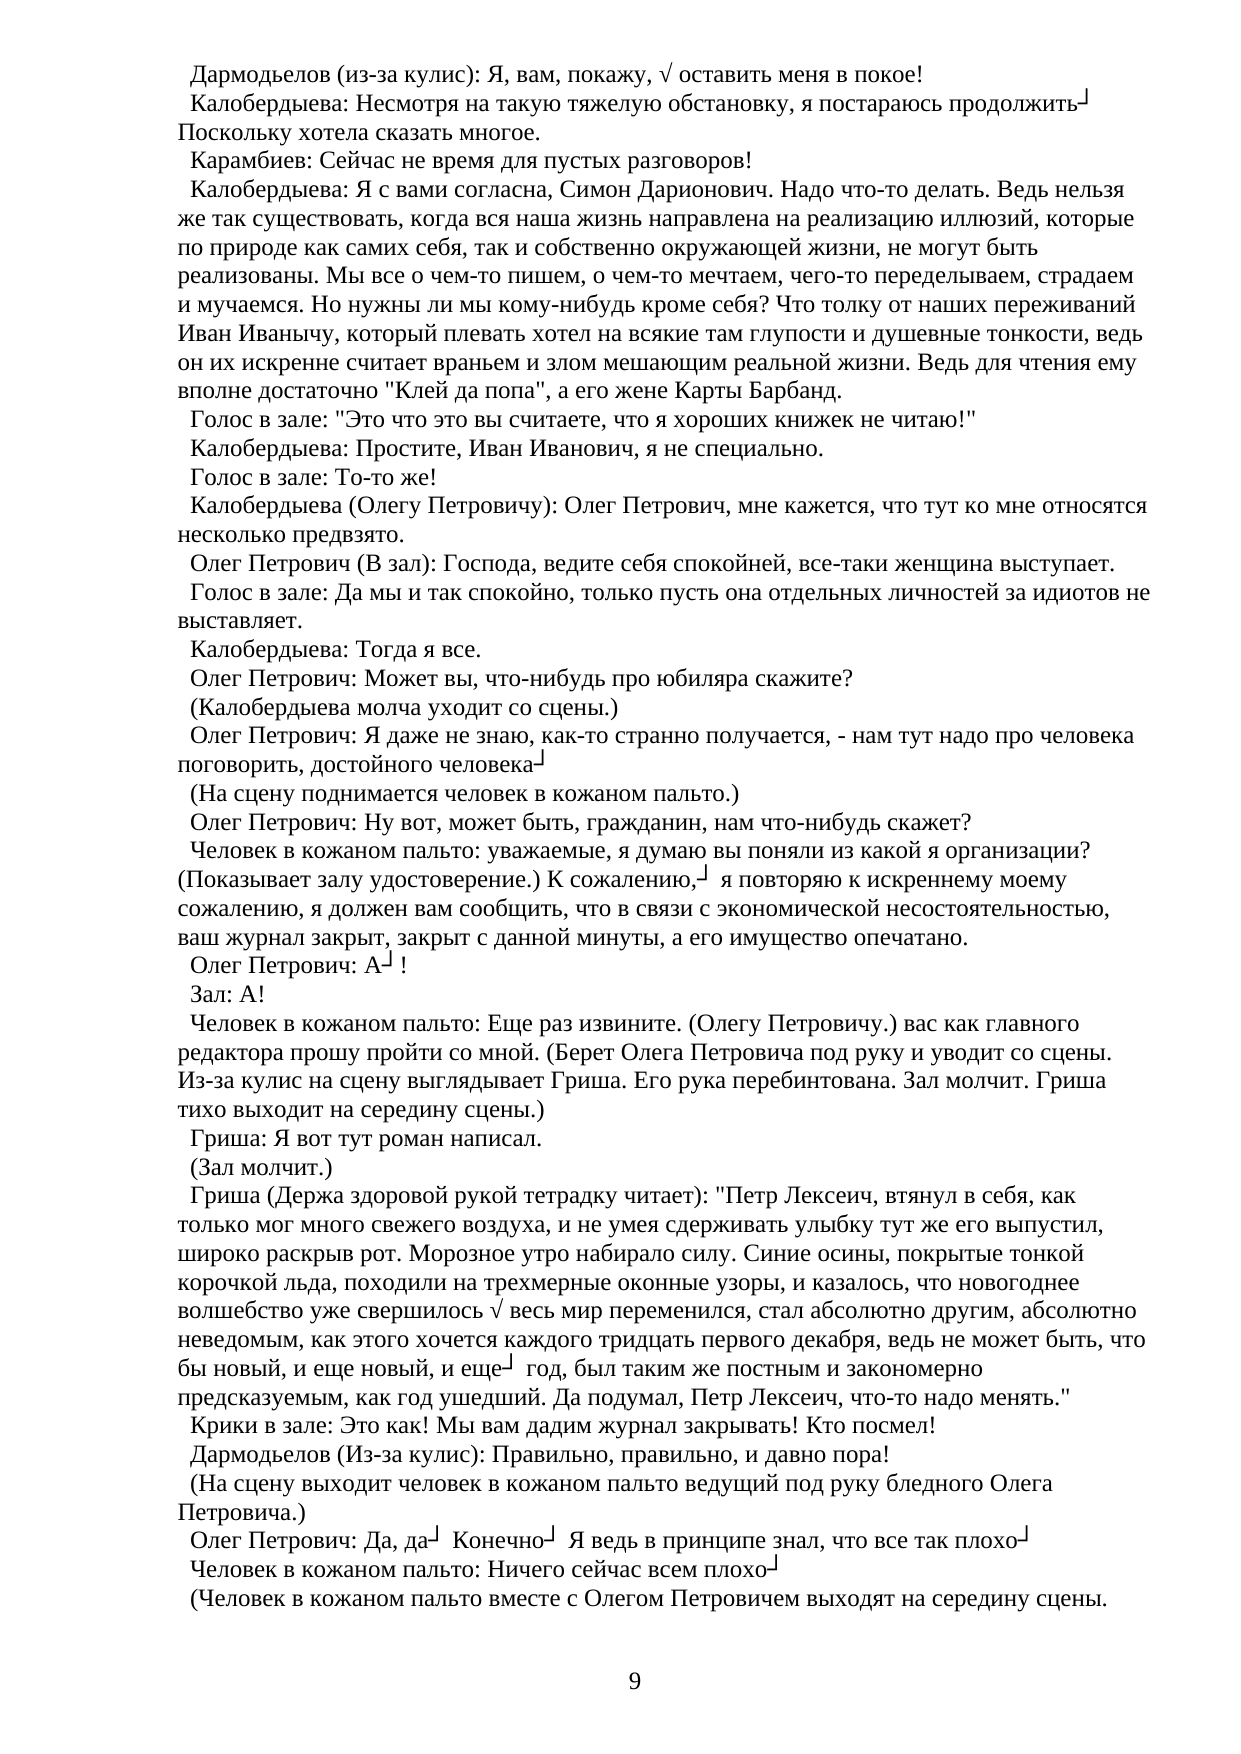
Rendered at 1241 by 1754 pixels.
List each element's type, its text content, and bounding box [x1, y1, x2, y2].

text Голос в зале: То-то же! [177, 462, 1152, 490]
text Калобердыева: Несмотря на такую тяжелую обстановку, я постараюсь продолжить┘ Поскольку хотела сказать многое. [177, 88, 1152, 145]
text Гриша: Я вот тут роман написал. [177, 1123, 1152, 1152]
text (На сцену поднимается человек в кожаном пальто.) [177, 778, 1152, 807]
text (Калобердыева молча уходит со сцены.) [177, 692, 1152, 720]
text Калобердыева: Я с вами согласна, Симон Дарионович. Надо что-то делать. Ведь нельзя же так существовать, когда вся наша жизнь направлена на реализацию иллюзий, которые по природе как самих себя, так и собственно окружающей жизни, не могут быть реализованы. Мы все о чем-то пишем, о чем-то мечтаем, чего-то переделываем, страдаем и мучаемся. Но нужны ли мы кому-нибудь кроме себя? Что толку от наших переживаний Иван Иванычу, который плевать хотел на всякие там глупости и душевные тонкости, ведь он их искренне считает враньем и злом мешающим реальной жизни. Ведь для чтения ему вполне достаточно "Клей да попа", а его жене Карты Барбанд. [177, 174, 1152, 404]
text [177, 1583, 1152, 1612]
text Олег Петрович: Да, да┘ Конечно┘ Я ведь в принципе знал, что все так плохо┘ [177, 1525, 1152, 1554]
text Голос в зале: Да мы и так спокойно, только пусть она отдельных личностей за идиотов не выставляет. [177, 577, 1152, 634]
text Голос в зале: "Это что это вы считаете, что я хороших книжек не читаю!" [177, 404, 1152, 433]
text Человек в кожаном пальто: уважаемые, я думаю вы поняли из какой я организации? (Показывает залу удостоверение.) К сожалению,┘ я повторяю к искреннему моему сожалению, я должен вам сообщить, что в связи с экономической несостоятельностью, ваш журнал закрыт, закрыт с данной минуты, а его имущество опечатано. [177, 835, 1152, 950]
text Дармодьелов (Из-за кулис): Правильно, правильно, и давно пора! [177, 1439, 1152, 1468]
text Карамбиев: Сейчас не время для пустых разговоров! [177, 145, 1152, 174]
text Олег Петрович (В зал): Господа, ведите себя спокойней, все-таки женщина выступает. [177, 548, 1152, 577]
text Калобердыева (Олегу Петровичу): Олег Петрович, мне кажется, что тут ко мне относятся несколько предвзято. [177, 490, 1152, 548]
text Олег Петрович: Ну вот, может быть, гражданин, нам что-нибудь скажет? [177, 807, 1152, 835]
text Человек в кожаном пальто: Еще раз извините. (Олегу Петровичу.) вас как главного редактора прошу пройти со мной. (Берет Олега Петровича под руку и уводит со сцены. Из-за кулис на сцену выглядывает Гриша. Его рука перебинтована. Зал молчит. Гриша тихо выходит на середину сцены.) [177, 1008, 1152, 1123]
text Калобердыева: Тогда я все. [177, 634, 1152, 663]
text Человек в кожаном пальто: Ничего сейчас всем плохо┘ [177, 1554, 1152, 1583]
text Крики в зале: Это как! Мы вам дадим журнал закрывать! Кто посмел! [177, 1410, 1152, 1439]
text Олег Петрович: Я даже не знаю, как-то странно получается, - нам тут надо про человека поговорить, достойного человека┘ [177, 720, 1152, 778]
text (Зал молчит.) [177, 1152, 1152, 1180]
text Зал: А! [177, 979, 1152, 1008]
text Калобердыева: Простите, Иван Иванович, я не специально. [177, 433, 1152, 462]
text Дармодьелов (из-за кулис): Я, вам, покажу, √ оставить меня в покое! [177, 59, 1152, 88]
text Гриша (Держа здоровой рукой тетрадку читает): "Петр Лексеич, втянул в себя, как только мог много свежего воздуха, и не умея сдерживать улыбку тут же его выпустил, широко раскрыв рот. Морозное утро набирало силу. Синие осины, покрытые тонкой корочкой льда, походили на трехмерные оконные узоры, и казалось, что новогоднее волшебство уже свершилось √ весь мир переменился, стал абсолютно другим, абсолютно неведомым, как этого хочется каждого тридцать первого декабря, ведь не может быть, что бы новый, и еще новый, и еще┘ год, был таким же постным и закономерно предсказуемым, как год ушедший. Да подумал, Петр Лексеич, что-то надо менять." [177, 1180, 1152, 1410]
text (На сцену выходит человек в кожаном пальто ведущий под руку бледного Олега Петровича.) [177, 1468, 1152, 1525]
text Олег Петрович: А┘! [177, 950, 1152, 979]
text Олег Петрович: Может вы, что-нибудь про юбиляра скажите? [177, 663, 1152, 692]
